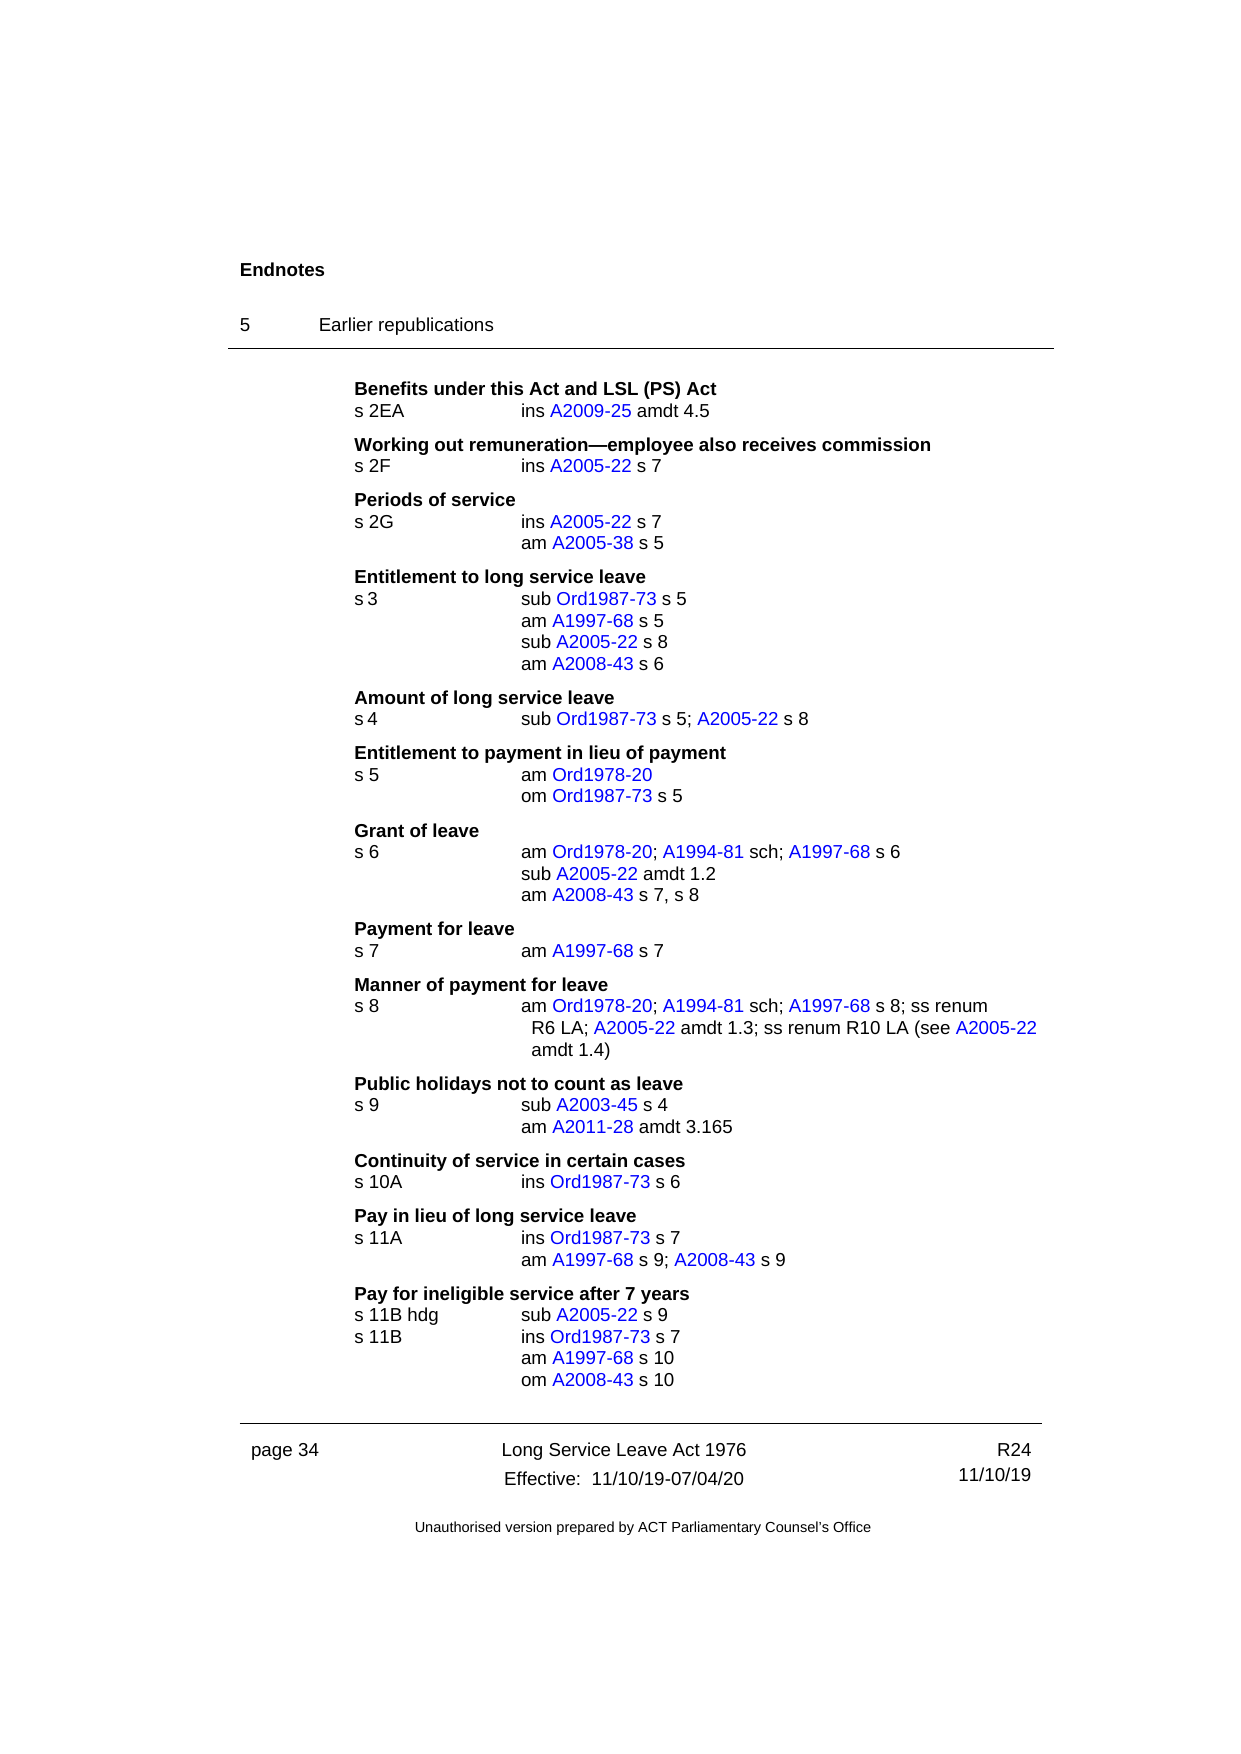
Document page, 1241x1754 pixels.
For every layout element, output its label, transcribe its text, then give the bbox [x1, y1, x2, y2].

text s 6 am Ord1978-20; A1994-81 sch; A1997-68 s 6 [354, 841, 1042, 862]
text s 9 sub A2003-45 s 4 [354, 1094, 1042, 1116]
text Entitlement to payment in lieu of payment [354, 742, 1042, 764]
text am A1997-68 s 5 [354, 609, 1042, 631]
text s 3 sub Ord1987-73 s 5 [354, 588, 1042, 609]
text s 8 am Ord1978-20; A1994-81 sch; A1997-68 s 8; ss renum R6 LA; A2005-22 amdt 1.3; ss renum R10 LA (see A2005-22 amdt 1.4) [354, 995, 1042, 1060]
text am A2005-38 s 5 [354, 532, 1042, 554]
text s 11B ins Ord1987-73 s 7 [354, 1326, 1042, 1347]
text s 2EA ins A2009-25 amdt 4.5 [354, 399, 1042, 421]
text s 11A ins Ord1987-73 s 7 [354, 1227, 1042, 1248]
text am A2008-43 s 7, s 8 [354, 884, 1042, 906]
text s 7 am A1997-68 s 7 [354, 940, 1042, 961]
text Continuity of service in certain cases [354, 1150, 1042, 1171]
text Grant of leave [354, 819, 1042, 841]
text Pay for ineligible service after 7 years [354, 1282, 1042, 1304]
text Benefits under this Act and LSL (PS) Act [354, 378, 1042, 399]
text Periods of service [354, 489, 1042, 511]
text am A1997-68 s 10 [354, 1347, 1042, 1369]
text Payment for leave [354, 918, 1042, 940]
text am A2008-43 s 6 [354, 652, 1042, 674]
text Entitlement to long service leave [354, 566, 1042, 588]
text om A2008-43 s 10 [354, 1369, 1042, 1390]
text s 11B hdg sub A2005-22 s 9 [354, 1304, 1042, 1326]
text s 5 am Ord1978-20 [354, 764, 1042, 785]
text sub A2005-22 amdt 1.2 [354, 862, 1042, 884]
text om Ord1987-73 s 5 [354, 785, 1042, 807]
text sub A2005-22 s 8 [354, 631, 1042, 652]
text s 2G ins A2005-22 s 7 [354, 511, 1042, 532]
text s 10A ins Ord1987-73 s 6 [354, 1171, 1042, 1193]
text am A2011-28 amdt 3.165 [354, 1116, 1042, 1137]
text Manner of payment for leave [354, 974, 1042, 995]
text Working out remuneration—employee also receives commission [354, 433, 1042, 455]
text am A1997-68 s 9; A2008-43 s 9 [354, 1248, 1042, 1270]
text Public holidays not to count as leave [354, 1072, 1042, 1094]
text s 4 sub Ord1987-73 s 5; A2005-22 s 8 [354, 708, 1042, 730]
text Amount of long service leave [354, 687, 1042, 708]
text Pay in lieu of long service leave [354, 1205, 1042, 1227]
text s 2F ins A2005-22 s 7 [354, 455, 1042, 477]
